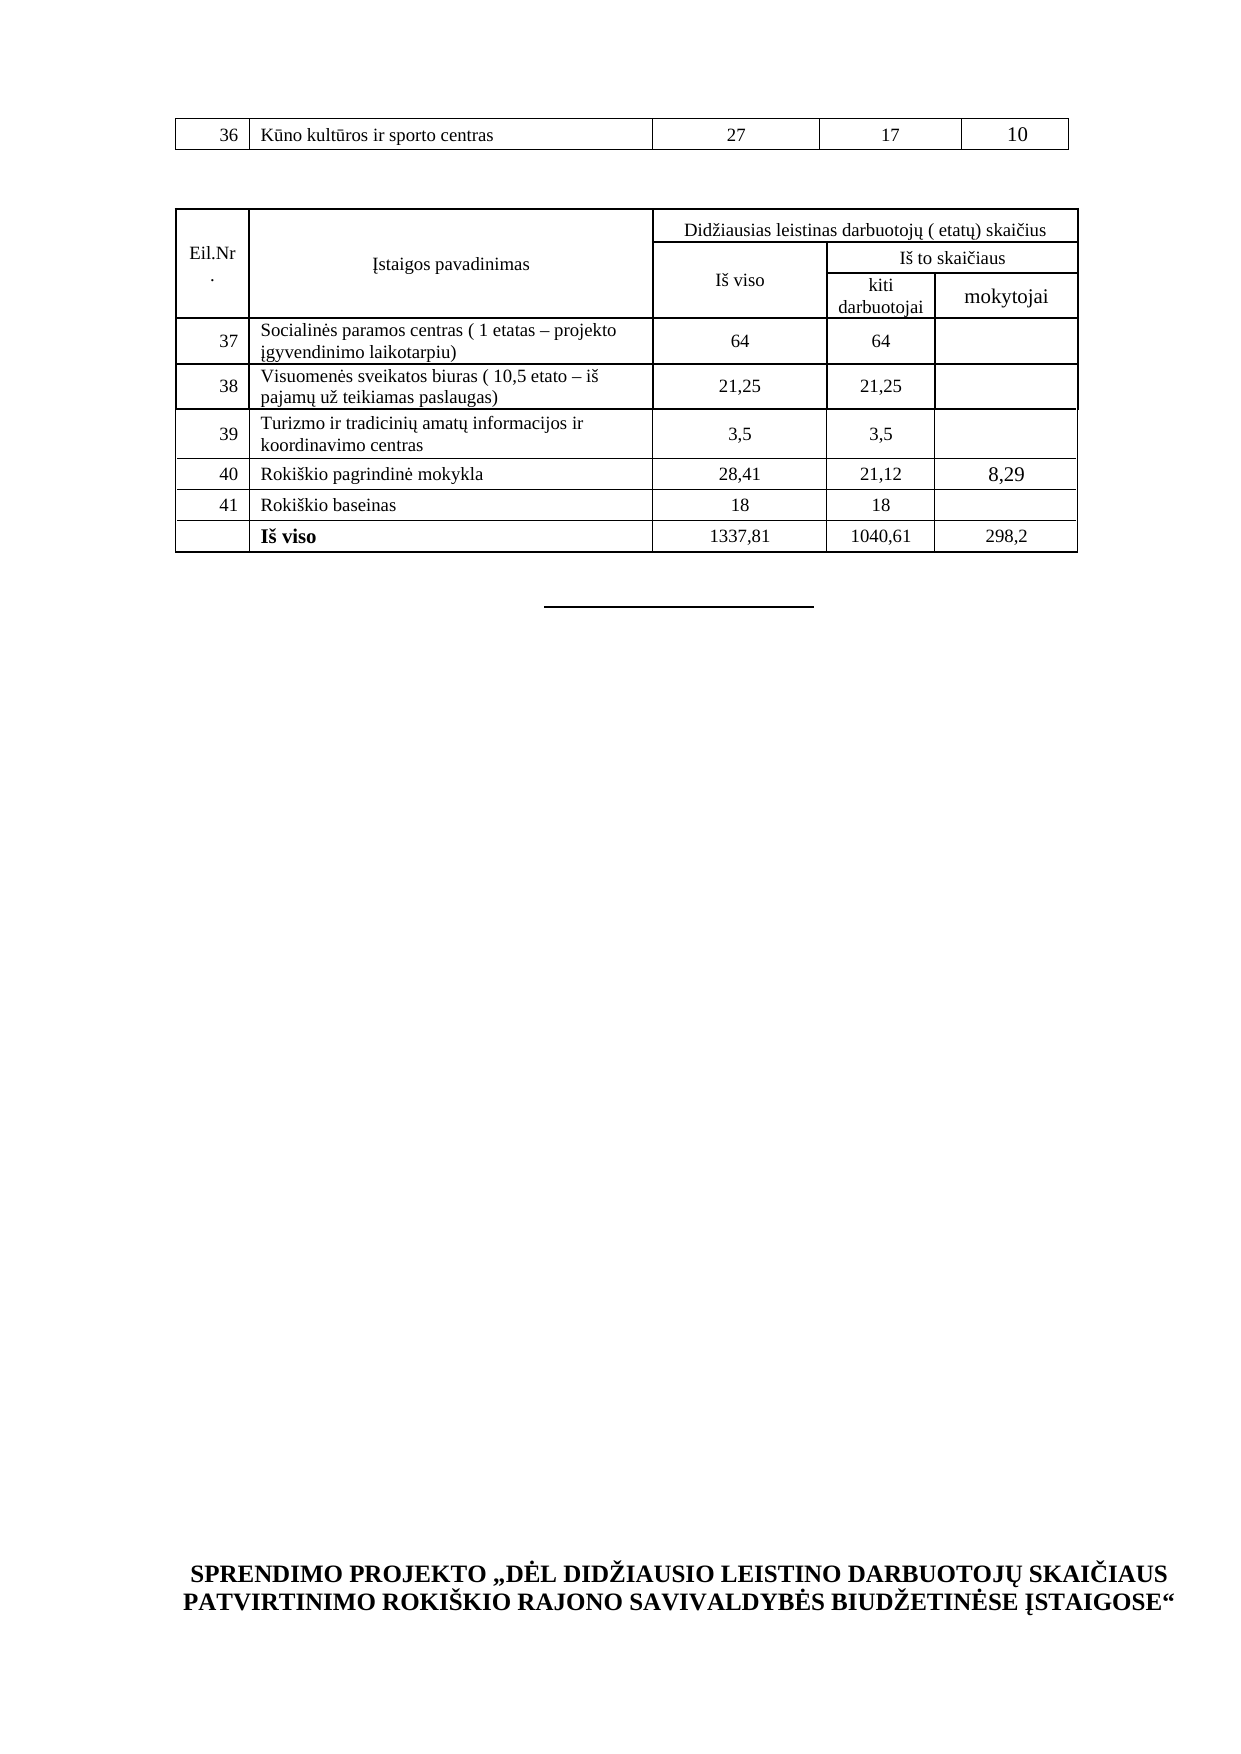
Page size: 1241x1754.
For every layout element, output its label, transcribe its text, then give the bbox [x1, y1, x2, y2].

table_cell 21,25 [654, 365, 826, 408]
table_cell [935, 489, 1077, 520]
table_cell 21,12 [827, 459, 934, 489]
table_cell Rokiškio pagrindinė mokykla [250, 459, 652, 489]
table_cell 41 [176, 489, 249, 520]
table_cell 64 [654, 319, 826, 362]
table_header Įstaigos pavadinimas [250, 210, 652, 317]
table_cell 38 [177, 365, 248, 408]
table_cell 18 [827, 490, 934, 520]
table_cell kiti darbuotojai [828, 274, 934, 317]
text SPRENDIMO PROJEKTO „DĖL DIDŽIAUSIO LEISTINO DARBUOTOJŲ SKAIČIAUS PATVIRTINIMO ROKIŠKIO RAJONO SAVIVALDYBĖS BIUDŽETINĖSE ĮSTAIGOSE“ [177, 1559, 1181, 1616]
table_cell 18 [653, 490, 826, 520]
table_cell Iš to skaičiaus [828, 243, 1077, 272]
table_cell [935, 408, 1077, 458]
table_cell [936, 365, 1077, 408]
table_cell 1337,81 [653, 521, 826, 551]
table_cell mokytojai [936, 274, 1077, 317]
table_cell 28,41 [653, 459, 826, 489]
table_cell 17 [820, 119, 961, 149]
table_cell Iš viso [654, 243, 826, 317]
table_cell Turizmo ir tradicinių amatų informacijos ir koordinavimo centras [250, 410, 652, 458]
table_cell 36 [176, 119, 249, 149]
table_cell 3,5 [653, 410, 826, 458]
table_cell 21,25 [828, 365, 934, 408]
table_cell Socialinės paramos centras ( 1 etatas – projekto įgyvendinimo laikotarpiu) [250, 319, 652, 362]
table_header Didžiausias leistinas darbuotojų ( etatų) skaičius [654, 210, 1077, 241]
table_cell 8,29 [935, 458, 1077, 489]
table_cell [936, 319, 1077, 362]
table_cell 3,5 [827, 410, 934, 458]
table_cell 1040,61 [827, 521, 934, 551]
table_cell Iš viso [250, 521, 652, 551]
table_cell Rokiškio baseinas [250, 490, 652, 520]
table_cell 64 [828, 319, 934, 362]
table_cell Kūno kultūros ir sporto centras [250, 119, 652, 149]
table_cell 10 [962, 119, 1068, 149]
table_cell 37 [177, 319, 248, 362]
table_cell 298,2 [935, 520, 1077, 551]
table_cell [176, 520, 249, 551]
table_cell Visuomenės sveikatos biuras ( 10,5 etato – iš pajamų už teikiamas paslaugas) [250, 365, 652, 408]
table_cell 39 [176, 410, 249, 458]
table_cell 27 [653, 119, 819, 149]
table_cell 40 [176, 458, 249, 489]
table_header Eil.Nr. [177, 210, 248, 317]
